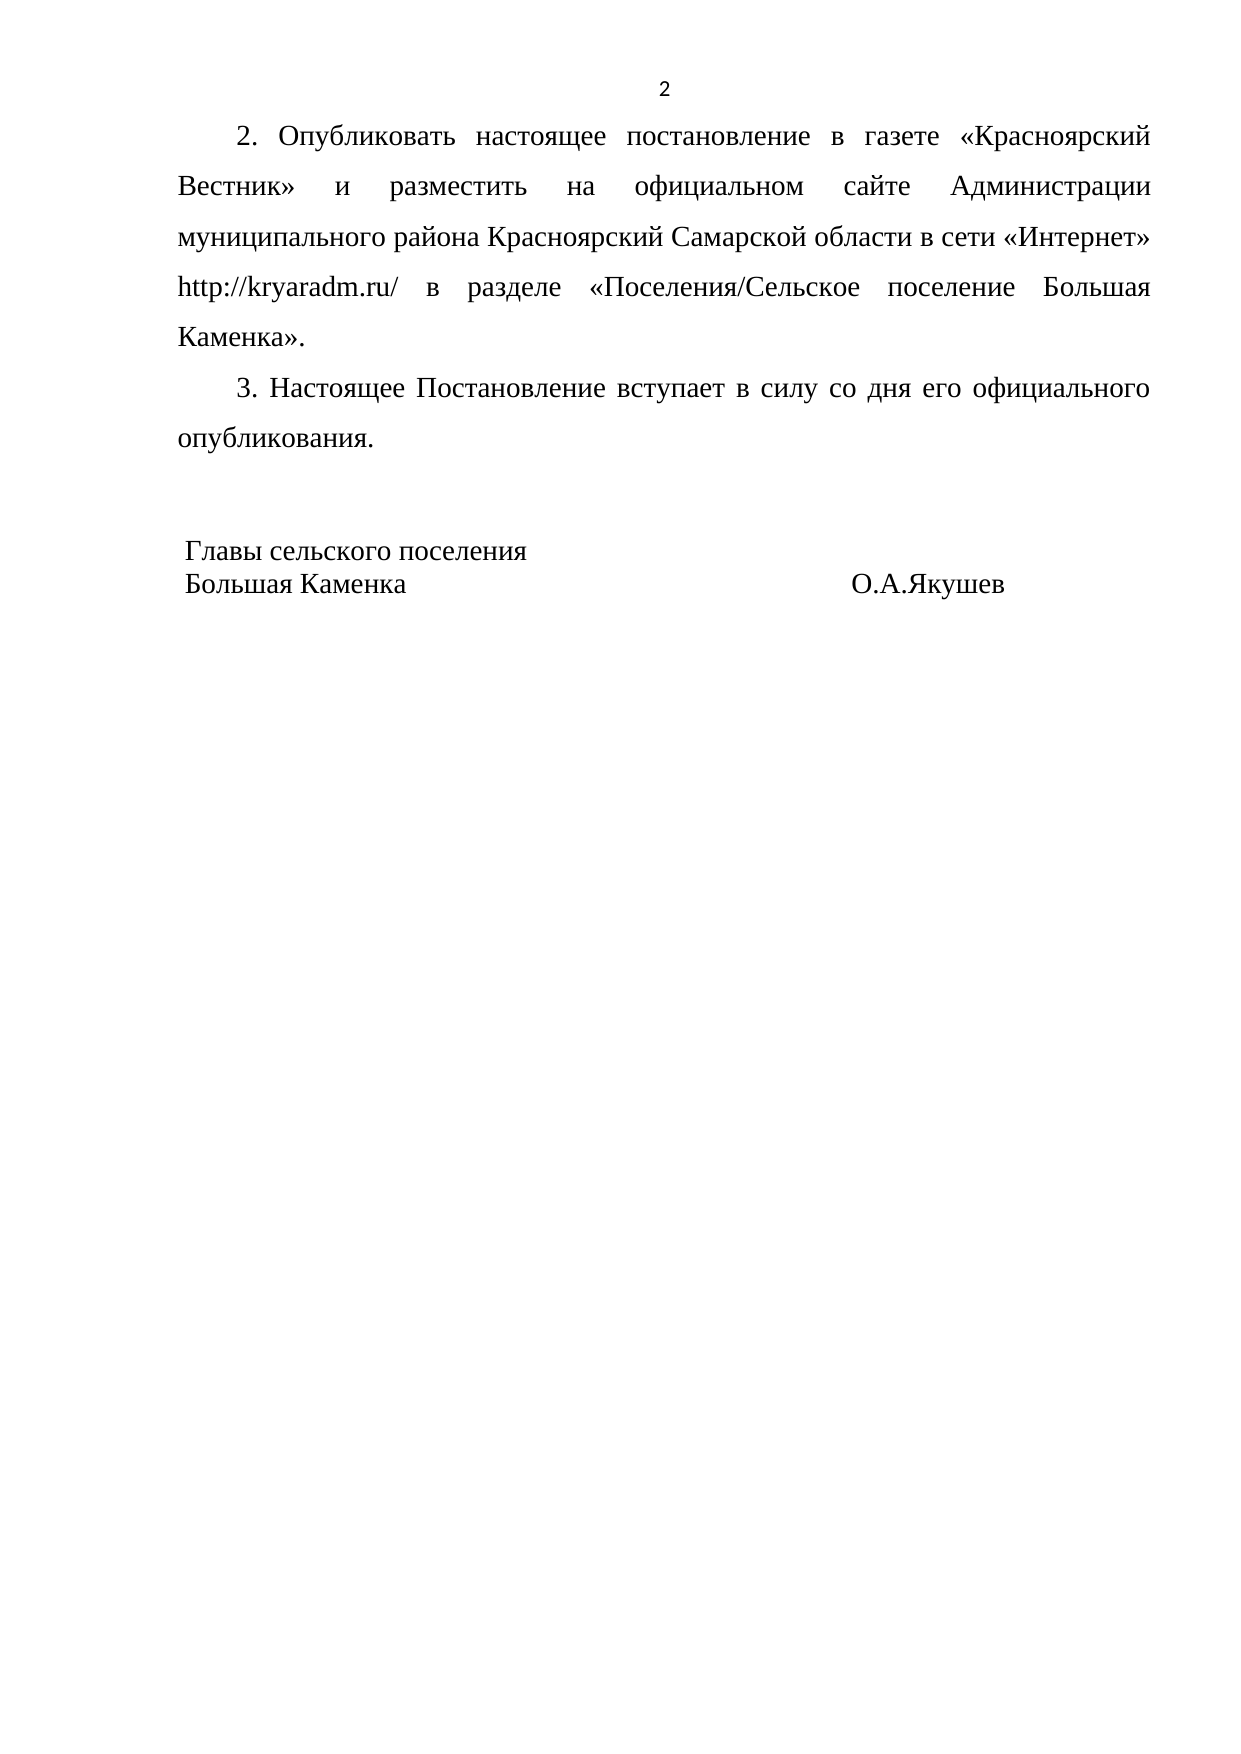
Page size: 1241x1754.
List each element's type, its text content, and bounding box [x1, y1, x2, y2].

text 3. Настоящее Постановление вступает в силу со дня его официального опубликования. [177, 370, 1152, 453]
text Главы сельского поселения [177, 533, 1152, 566]
text Большая Каменка О.А.Якушев [177, 566, 1152, 600]
text 2. Опубликовать настоящее постановление в газете «Красноярский Вестник» и разместить на официальном сайте Администрации муниципального района Красноярский Самарской области в сети «Интернет» http://kryaradm.ru/ в разделе «Поселения/Сельское поселение Большая Каменка». [177, 118, 1152, 353]
